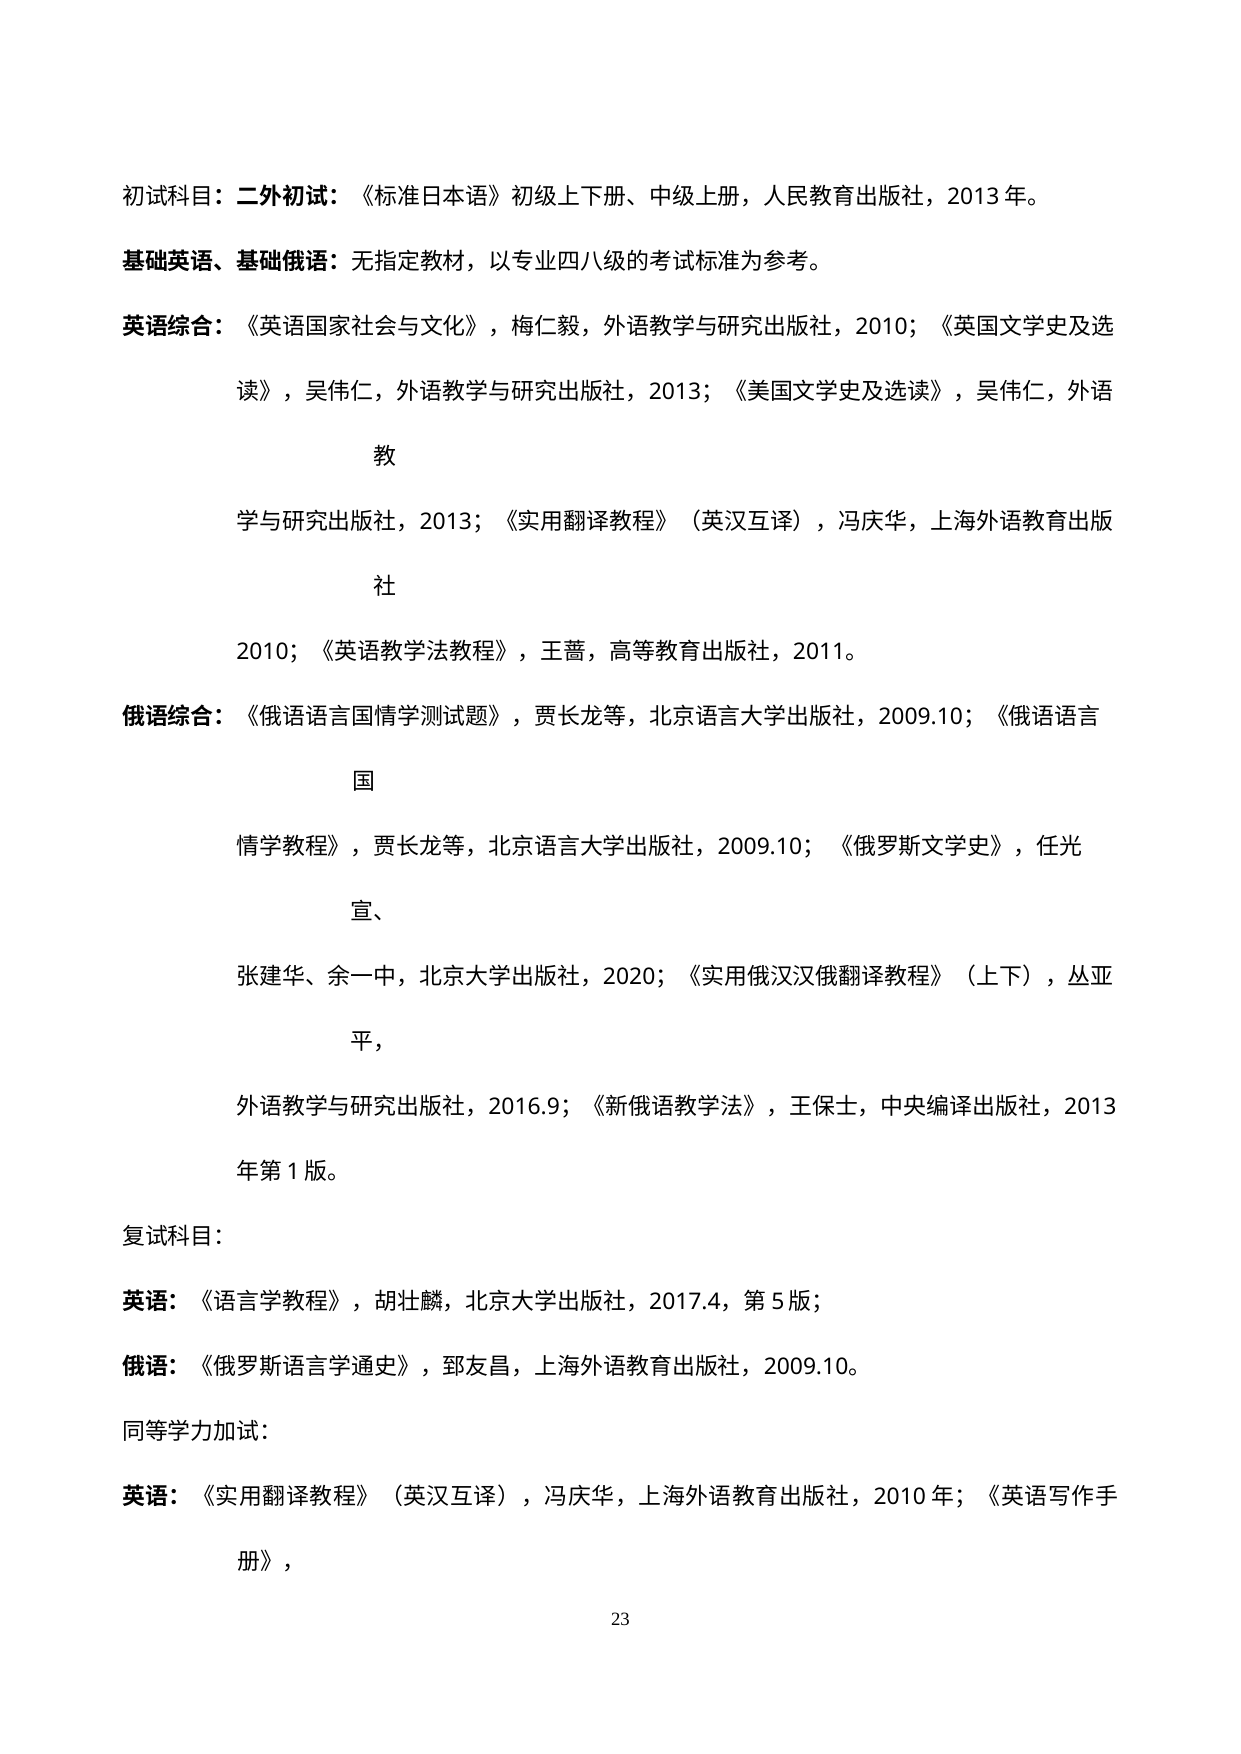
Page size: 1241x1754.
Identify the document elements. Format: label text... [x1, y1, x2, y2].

text 英语：《语言学教程》，胡壮麟，北京大学出版社，2017.4，第5版； [122, 1267, 1118, 1332]
text 外语教学与研究出版社，2016.9；《新俄语教学法》，王保士，中央编译出版社，2013 [236, 1072, 1118, 1137]
text 初试科目：二外初试：《标准日本语》初级上下册、中级上册，人民教育出版社，2013年。 [122, 162, 1118, 227]
text 俄语：《俄罗斯语言学通史》，郅友昌，上海外语教育出版社，2009.10。 [122, 1332, 1118, 1397]
text 年第1版。 [236, 1137, 1118, 1202]
text 英语：《实用翻译教程》（英汉互译），冯庆华，上海外语教育出版社，2010年；《英语写作手册》， [122, 1462, 1118, 1592]
text 俄语综合：《俄语语言国情学测试题》，贾长龙等，北京语言大学出版社，2009.10；《俄语语言国 [122, 682, 1118, 812]
text 英语综合：《英语国家社会与文化》，梅仁毅，外语教学与研究出版社，2010；《英国文学史及选 [122, 292, 1118, 357]
text 复试科目： [122, 1202, 1118, 1267]
text 同等学力加试： [122, 1397, 1118, 1462]
text 基础英语、基础俄语：无指定教材，以专业四八级的考试标准为参考。 [122, 227, 1118, 292]
text 学与研究出版社，2013；《实用翻译教程》（英汉互译），冯庆华，上海外语教育出版社 [236, 487, 1118, 617]
text 情学教程》，贾长龙等，北京语言大学出版社，2009.10； 《俄罗斯文学史》，任光宣、 [236, 812, 1118, 942]
text 2010；《英语教学法教程》，王蔷，高等教育出版社，2011。 [236, 617, 1118, 682]
text 张建华、余一中，北京大学出版社，2020；《实用俄汉汉俄翻译教程》（上下），丛亚平， [236, 942, 1118, 1072]
text 读》，吴伟仁，外语教学与研究出版社，2013；《美国文学史及选读》，吴伟仁，外语教 [236, 357, 1118, 487]
